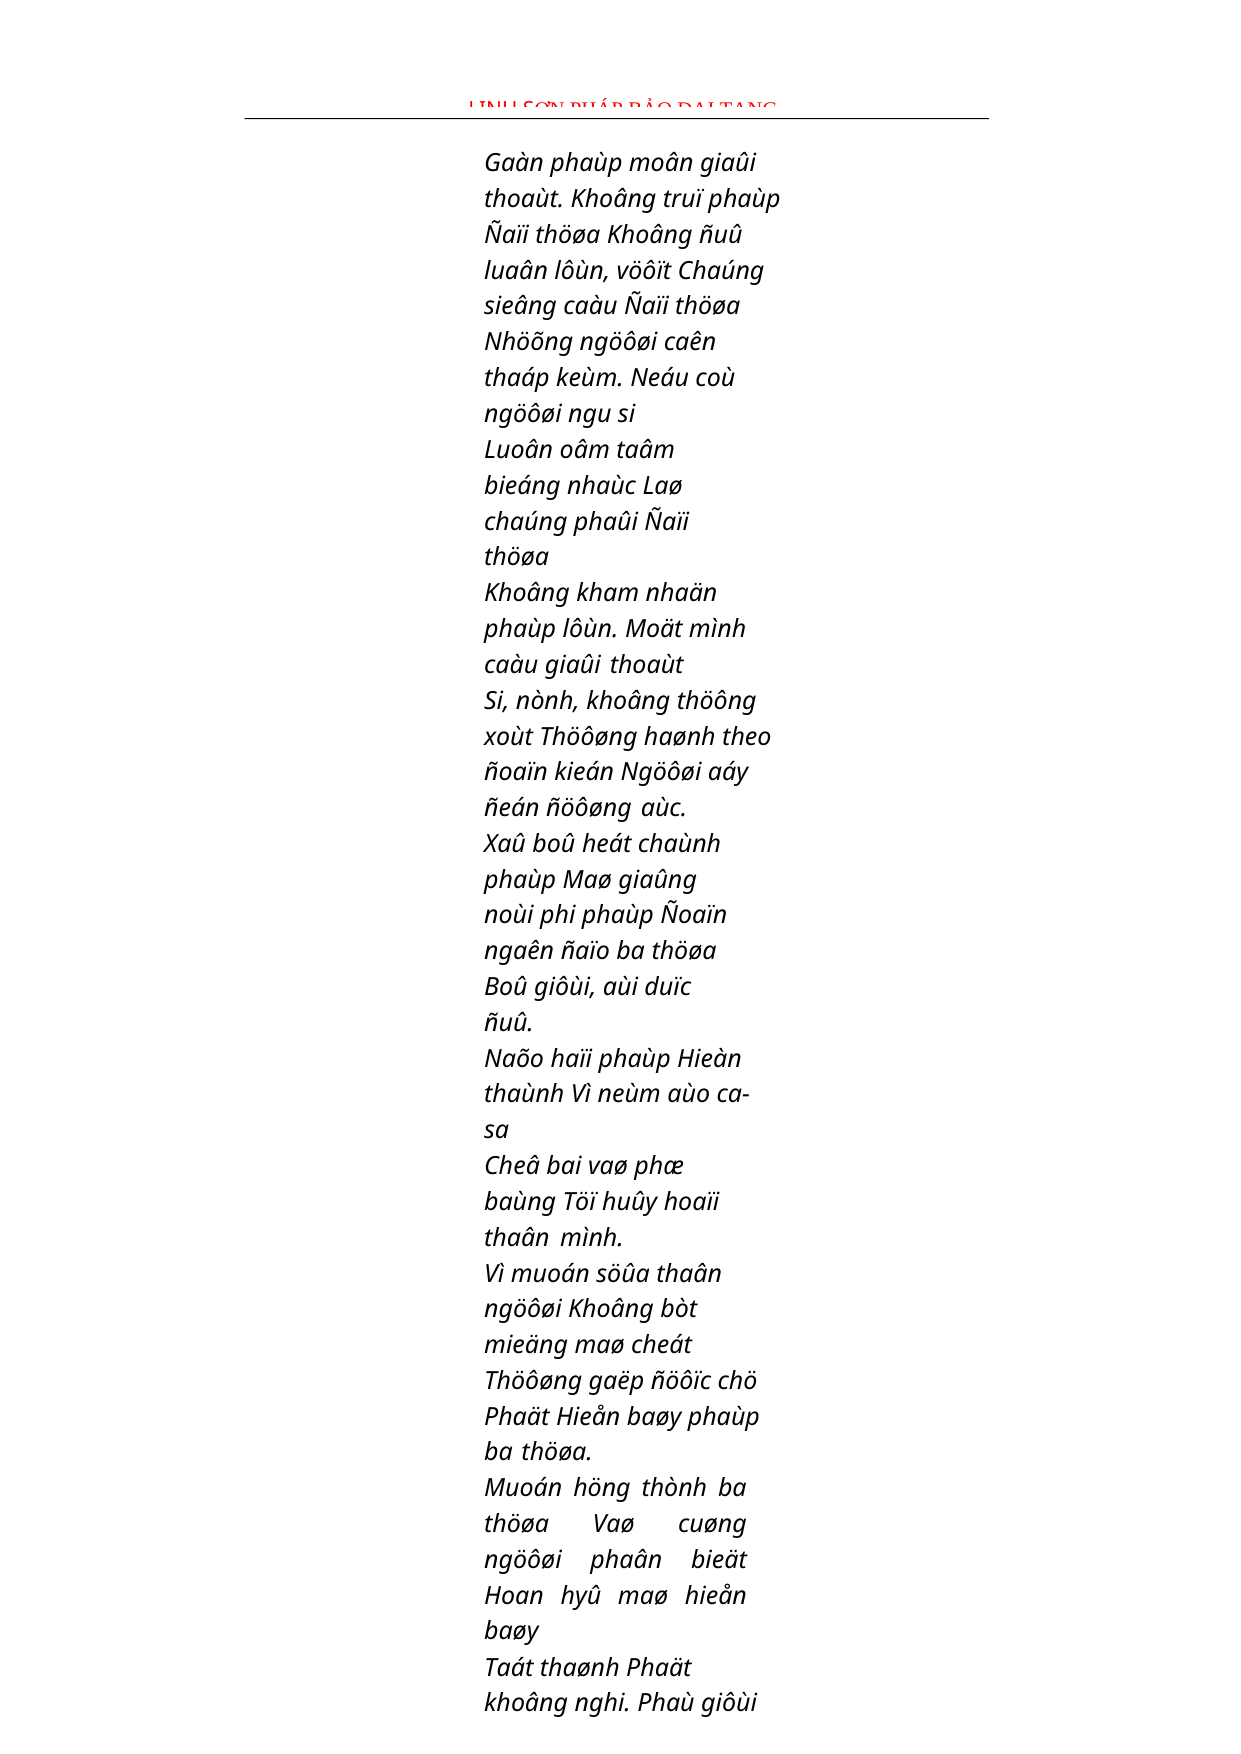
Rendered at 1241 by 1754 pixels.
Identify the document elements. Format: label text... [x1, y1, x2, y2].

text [484, 1649, 770, 1719]
text Xaû boû heát chaùnh phaùp Maø giaûng noùi phi phaùp Ñoaïn ngaên ñaïo ba thöøa Boû giôùi, aùi duïc ñuû. [484, 826, 739, 1038]
text Naõo haïi phaùp Hieàn thaùnh Vì neùm aùo ca-sa [484, 1040, 754, 1146]
text Muoán höng thònh ba thöøa Vaø cuøng ngöôøi phaân bieät Hoan hyû maø hieån baøy [484, 1470, 747, 1647]
text Vì muoán söûa thaân ngöôøi Khoâng bòt mieäng maø cheát Thöôøng gaëp ñöôïc chö Phaät Hieån baøy phaùp ba thöøa. [484, 1255, 786, 1468]
text Si, nònh, khoâng thöông xoùt Thöôøng haønh theo ñoaïn kieán Ngöôøi aáy ñeán ñöôøng aùc. [484, 682, 786, 824]
text Cheâ bai vaø phæ baùng Töï huûy hoaïi thaân mình. [484, 1148, 728, 1253]
text Gaàn phaùp moân giaûi thoaùt. Khoâng truï phaùp Ñaïi thöøa Khoâng ñuû luaân lôùn, vöôït Chaúng sieâng caàu Ñaïi thöøa Nhöõng ngöôøi caên thaáp keùm. Neáu coù ngöôøi ngu si [484, 145, 786, 429]
text Khoâng kham nhaän phaùp lôùn. Moät mình caàu giaûi thoaùt [484, 575, 786, 680]
text Luoân oâm taâm bieáng nhaùc Laø chaúng phaûi Ñaïi thöøa [484, 432, 754, 573]
